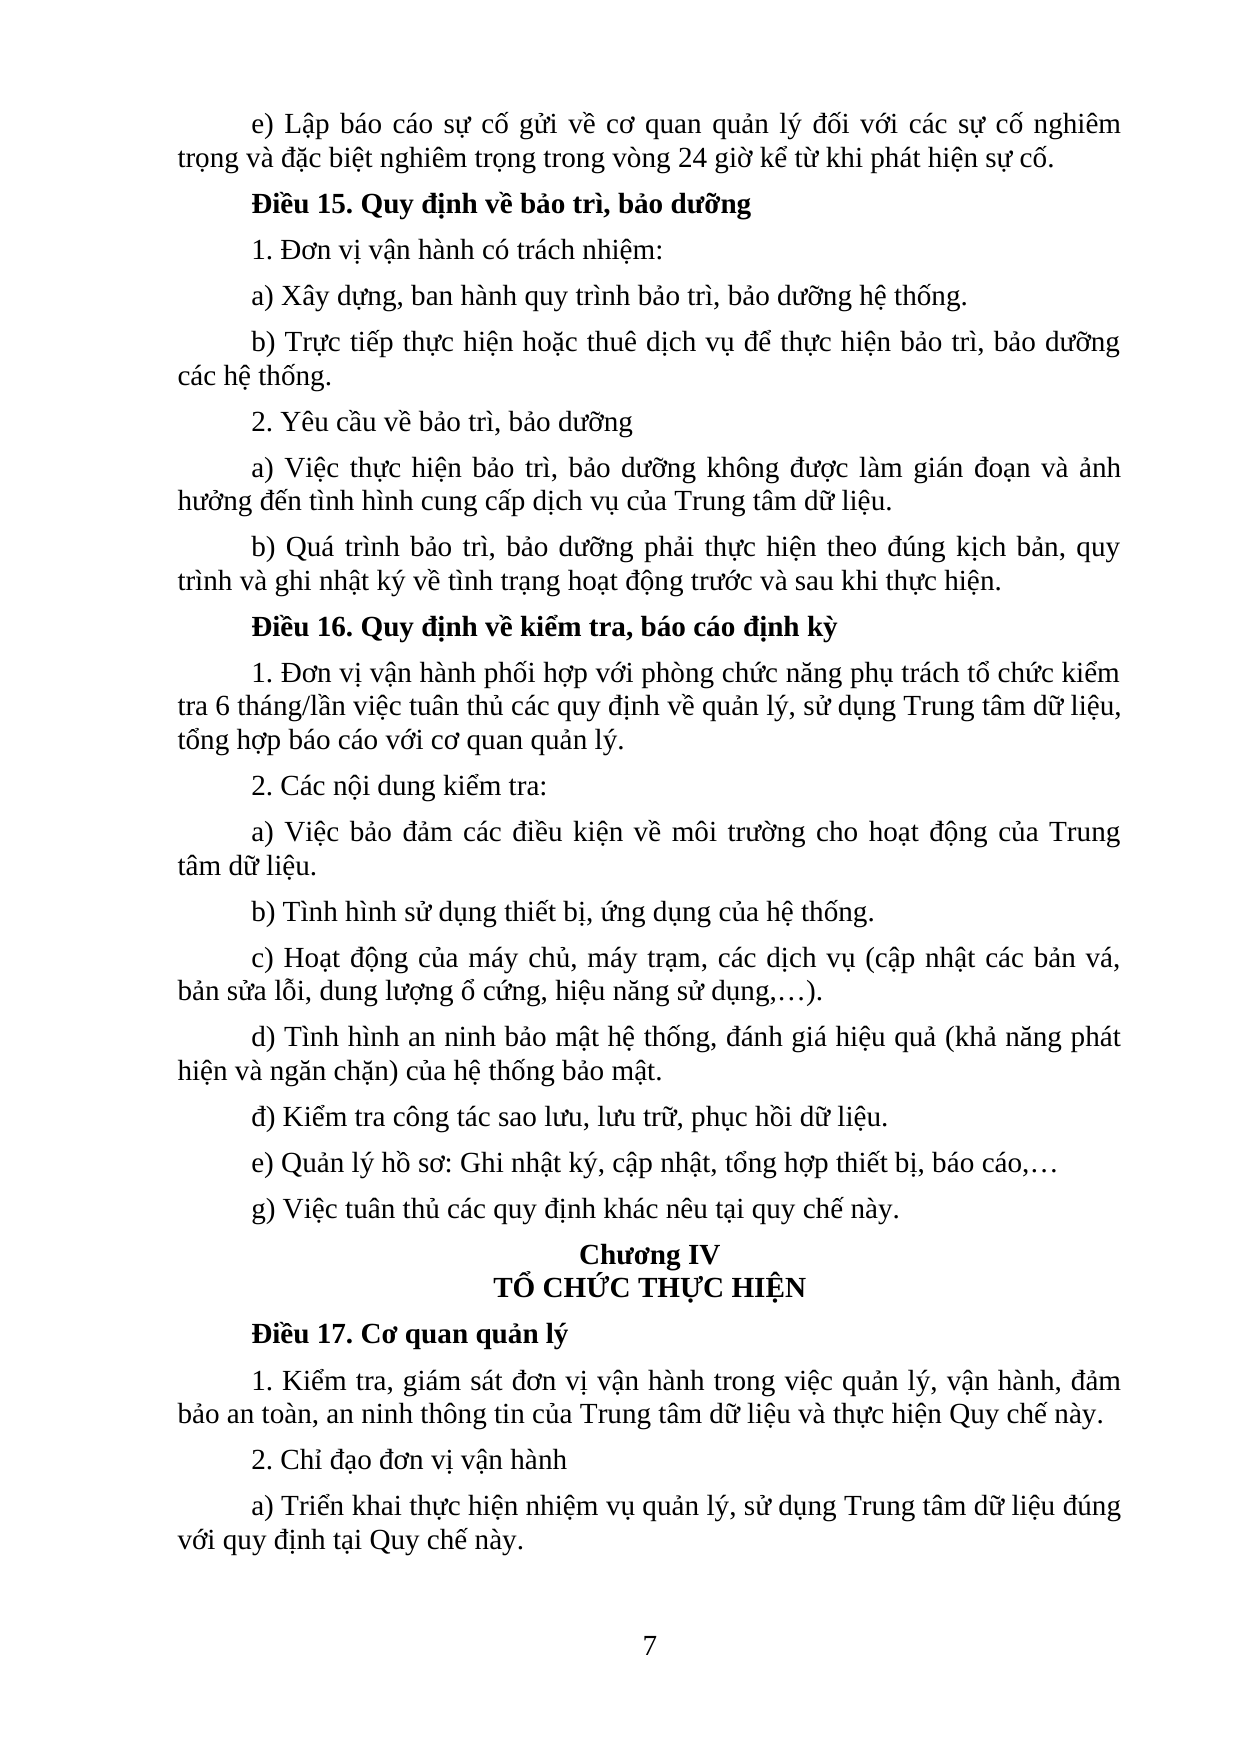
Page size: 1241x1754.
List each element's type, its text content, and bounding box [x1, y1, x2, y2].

text d) Tình hình an ninh bảo mật hệ thống, đánh giá hiệu quả (khả năng phát hiện và ngăn chặn) của hệ thống bảo mật. [177, 1019, 1122, 1086]
text g) Việc tuân thủ các quy định khác nêu tại quy chế này. [177, 1191, 1122, 1224]
text a) Triển khai thực hiện nhiệm vụ quản lý, sử dụng Trung tâm dữ liệu đúng với quy định tại Quy chế này. [177, 1488, 1122, 1555]
text a) Việc thực hiện bảo trì, bảo dưỡng không được làm gián đoạn và ảnh hưởng đến tình hình cung cấp dịch vụ của Trung tâm dữ liệu. [177, 450, 1122, 517]
text e) Quản lý hồ sơ: Ghi nhật ký, cập nhật, tổng hợp thiết bị, báo cáo,… [177, 1145, 1122, 1178]
text Điều 15. Quy định về bảo trì, bảo dưỡng [177, 186, 1122, 219]
text TỔ CHỨC THỰC HIỆN [177, 1271, 1122, 1304]
text a) Xây dựng, ban hành quy trình bảo trì, bảo dưỡng hệ thống. [177, 278, 1122, 312]
text đ) Kiểm tra công tác sao lưu, lưu trữ, phục hồi dữ liệu. [177, 1099, 1122, 1132]
text 1. Đơn vị vận hành có trách nhiệm: [177, 232, 1122, 266]
text Điều 16. Quy định về kiểm tra, báo cáo định kỳ [177, 609, 1122, 642]
text 1. Kiểm tra, giám sát đơn vị vận hành trong việc quản lý, vận hành, đảm bảo an toàn, an ninh thông tin của Trung tâm dữ liệu và thực hiện Quy chế này. [177, 1363, 1122, 1430]
text a) Việc bảo đảm các điều kiện về môi trường cho hoạt động của Trung tâm dữ liệu. [177, 814, 1122, 881]
text 1. Đơn vị vận hành phối hợp với phòng chức năng phụ trách tổ chức kiểm tra 6 tháng/lần việc tuân thủ các quy định về quản lý, sử dụng Trung tâm dữ liệu, tổng hợp báo cáo với cơ quan quản lý. [177, 655, 1122, 756]
text b) Quá trình bảo trì, bảo dưỡng phải thực hiện theo đúng kịch bản, quy trình và ghi nhật ký về tình trạng hoạt động trước và sau khi thực hiện. [177, 529, 1122, 596]
text 2. Các nội dung kiểm tra: [177, 768, 1122, 802]
text Điều 17. Cơ quan quản lý [177, 1317, 1122, 1350]
text c) Hoạt động của máy chủ, máy trạm, các dịch vụ (cập nhật các bản vá, bản sửa lỗi, dung lượng ổ cứng, hiệu năng sử dụng,…). [177, 940, 1122, 1007]
text b) Tình hình sử dụng thiết bị, ứng dụng của hệ thống. [177, 894, 1122, 927]
text 2. Yêu cầu về bảo trì, bảo dưỡng [177, 404, 1122, 437]
text Chương IV [177, 1237, 1122, 1271]
text e) Lập báo cáo sự cố gửi về cơ quan quản lý đối với các sự cố nghiêm trọng và đặc biệt nghiêm trọng trong vòng 24 giờ kể từ khi phát hiện sự cố. [177, 106, 1122, 173]
text b) Trực tiếp thực hiện hoặc thuê dịch vụ để thực hiện bảo trì, bảo dưỡng các hệ thống. [177, 324, 1122, 391]
text 2. Chỉ đạo đơn vị vận hành [177, 1442, 1122, 1476]
